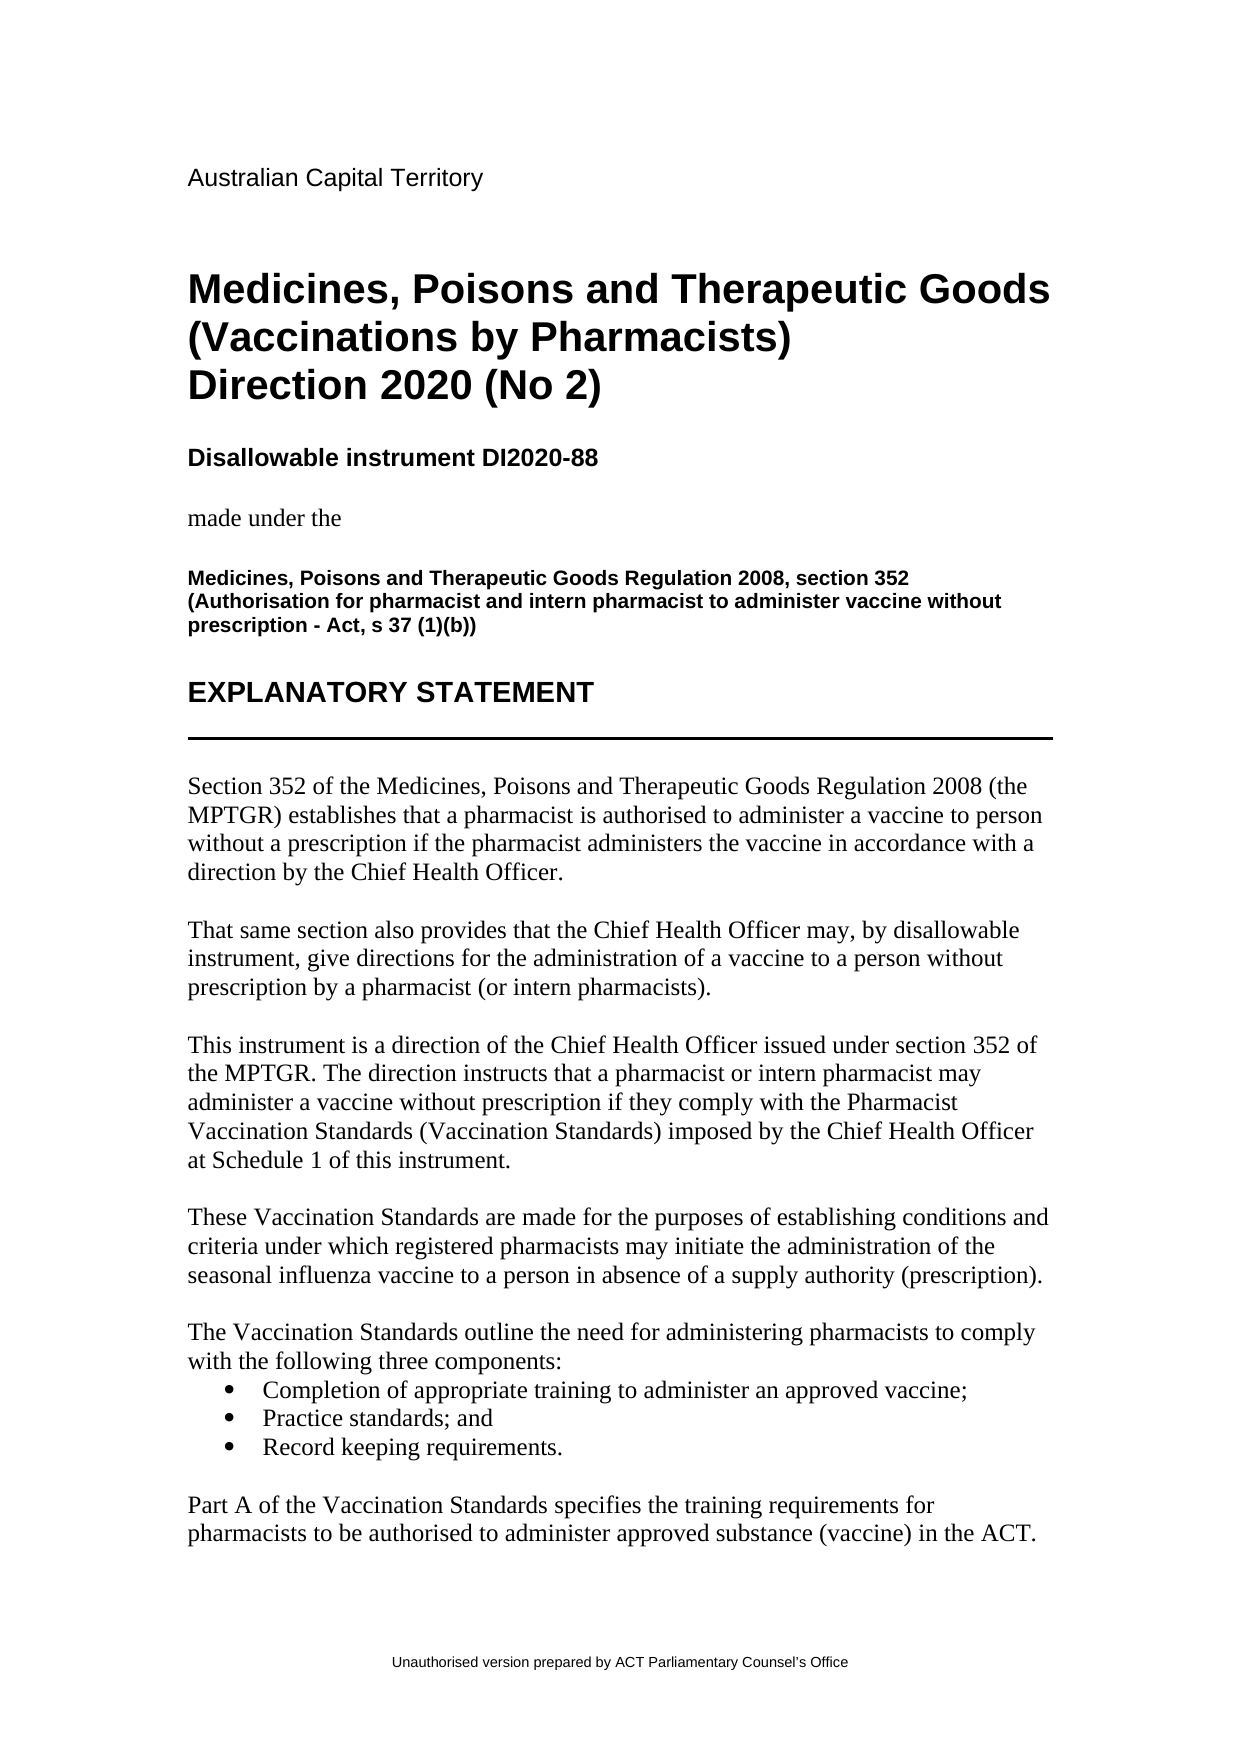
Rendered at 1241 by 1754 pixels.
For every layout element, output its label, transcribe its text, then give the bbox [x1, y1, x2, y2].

text Australian Capital Territory [187, 162, 1053, 191]
text Disallowable instrument DI2020-88 [187, 443, 1053, 472]
list Practice standards; and [225, 1403, 1053, 1432]
text Medicines, Poisons and Therapeutic Goods Regulation 2008, section 352 (Authorisation for pharmacist and intern pharmacist to administer vaccine without prescription - Act, s 37 (1)(b)) [187, 565, 1053, 637]
text Medicines, Poisons and Therapeutic Goods (Vaccinations by Pharmacists) Direction 2020 (No 2) [187, 264, 1053, 408]
text made under the [187, 503, 1053, 532]
text The Vaccination Standards outline the need for administering pharmacists to comply with the following three components: [187, 1317, 1053, 1375]
list Completion of appropriate training to administer an approved vaccine; [225, 1375, 1053, 1403]
text That same section also provides that the Chief Health Officer may, by disallowable instrument, give directions for the administration of a vaccine to a person without prescription by a pharmacist (or intern pharmacists). [187, 915, 1053, 1001]
text Part A of the Vaccination Standards specifies the training requirements for pharmacists to be authorised to administer approved substance (vaccine) in the ACT. [187, 1490, 1053, 1547]
text EXPLANATORY STATEMENT [187, 675, 994, 708]
text These Vaccination Standards are made for the purposes of establishing conditions and criteria under which registered pharmacists may initiate the administration of the seasonal influenza vaccine to a person in absence of a supply authority (prescription). [187, 1202, 1053, 1288]
text Section 352 of the Medicines, Poisons and Therapeutic Goods Regulation 2008 (the MPTGR) establishes that a pharmacist is authorised to administer a vaccine to person without a prescription if the pharmacist administers the vaccine in accordance with a direction by the Chief Health Officer. [187, 771, 1053, 886]
text This instrument is a direction of the Chief Health Officer issued under section 352 of the MPTGR. The direction instructs that a pharmacist or intern pharmacist may administer a vaccine without prescription if they comply with the Pharmacist Vaccination Standards (Vaccination Standards) imposed by the Chief Health Officer at Schedule 1 of this instrument. [187, 1030, 1053, 1173]
list Record keeping requirements. [225, 1432, 1053, 1461]
